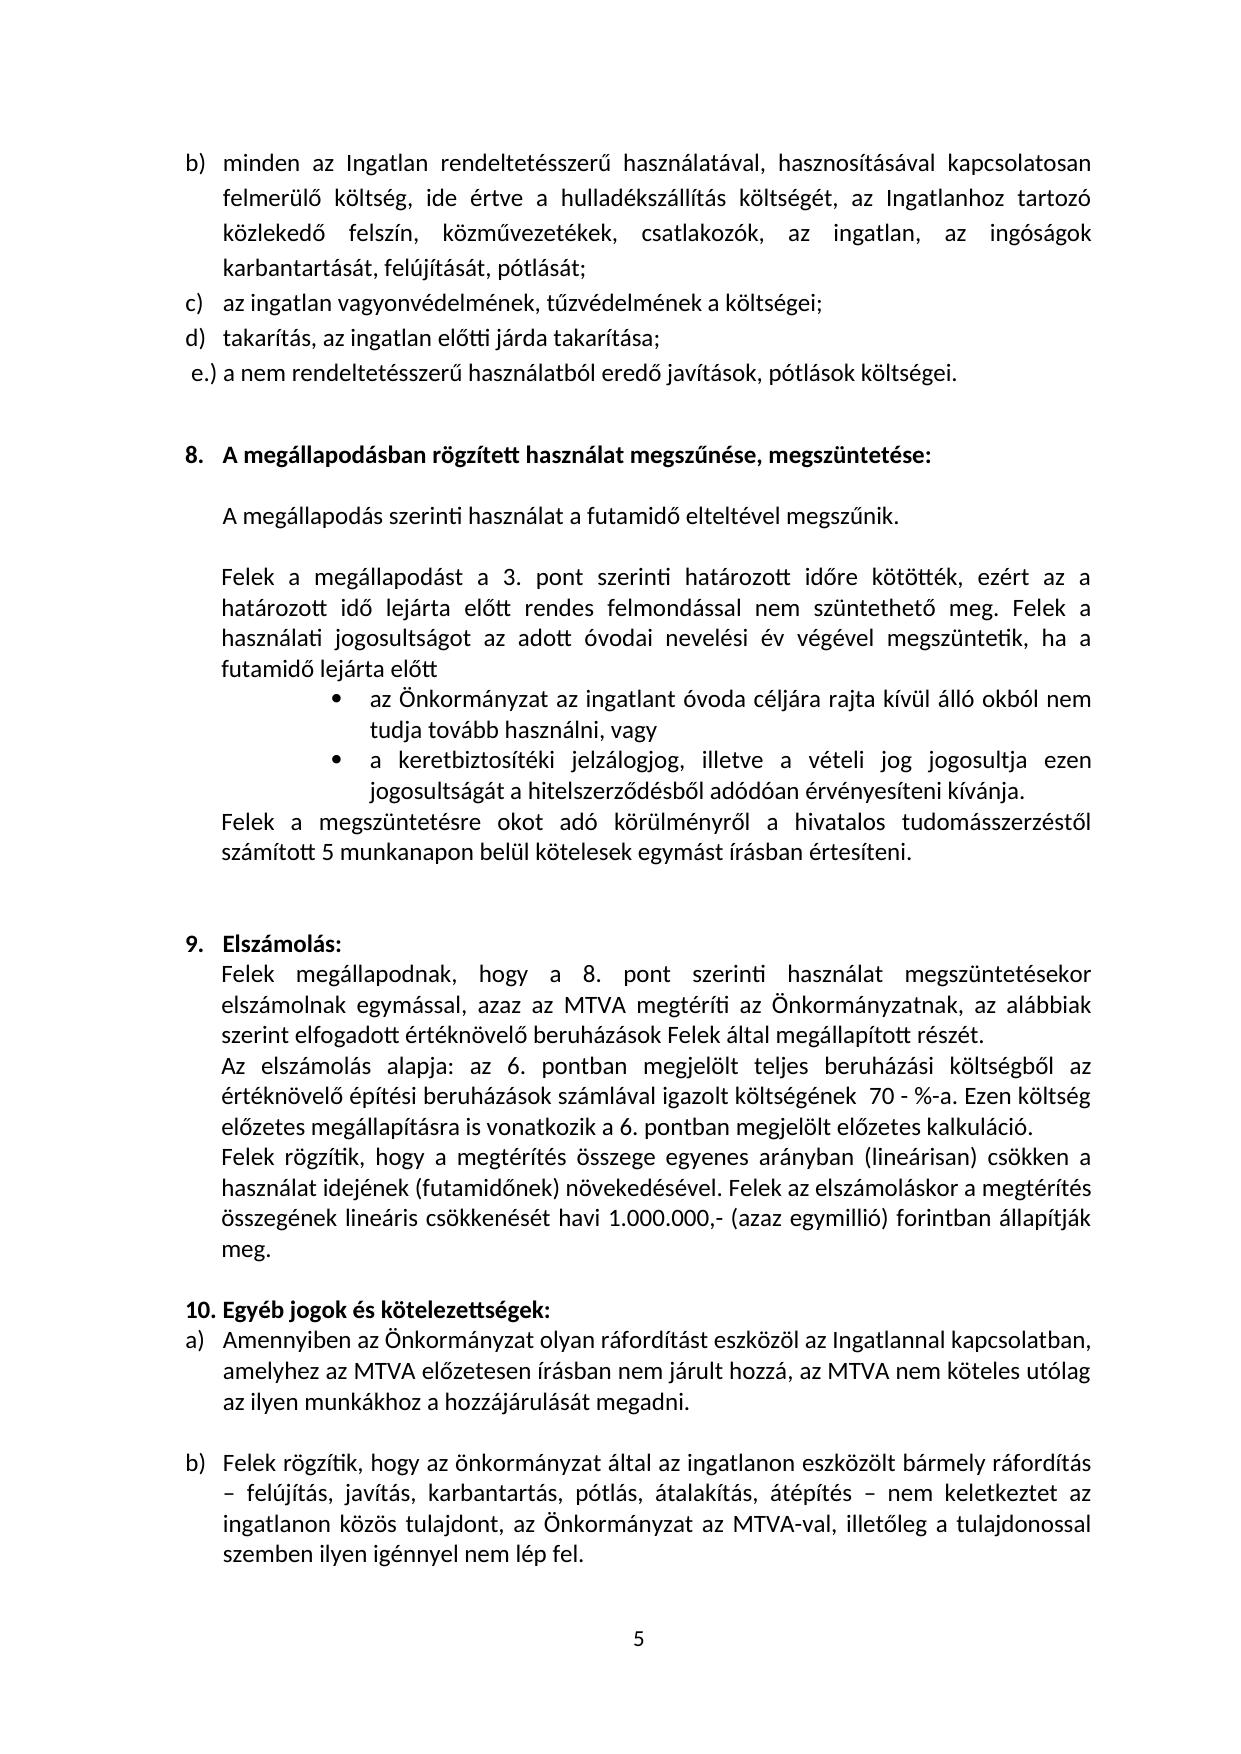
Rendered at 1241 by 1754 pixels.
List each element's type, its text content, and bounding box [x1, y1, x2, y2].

text Az elszámolás alapja: az 6. pontban megjelölt teljes beruházási költségből az értéknövelő építési beruházások számlával igazolt költségének 70 - %-a. Ezen költség előzetes megállapításra is vonatkozik a 6. pontban megjelölt előzetes kalkuláció. [221, 1050, 1093, 1141]
list Amennyiben az Önkormányzat olyan ráfordítást eszközöl az Ingatlannal kapcsolatban, amelyhez az MTVA előzetesen írásban nem járult hozzá, az MTVA nem köteles utólag az ilyen munkákhoz a hozzájárulását megadni. [185, 1324, 1093, 1416]
list A megállapodásban rögzített használat megszűnése, megszüntetése: [185, 439, 1093, 470]
list Felek rögzítik, hogy az önkormányzat által az ingatlanon eszközölt bármely ráfordítás – felújítás, javítás, karbantartás, pótlás, átalakítás, átépítés – nem keletkeztet az ingatlanon közös tulajdont, az Önkormányzat az MTVA-val, illetőleg a tulajdonossal szemben ilyen igénnyel nem lép fel. [185, 1447, 1093, 1569]
text Felek megállapodnak, hogy a 8. pont szerinti használat megszüntetésekor elszámolnak egymással, azaz az MTVA megtéríti az Önkormányzatnak, az alábbiak szerint elfogadott értéknövelő beruházások Felek által megállapított részét. [221, 958, 1093, 1050]
list minden az Ingatlan rendeltetésszerű használatával, hasznosításával kapcsolatosan felmerülő költség, ide értve a hulladékszállítás költségét, az Ingatlanhoz tartozó közlekedő felszín, közművezetékek, csatlakozók, az ingatlan, az ingóságok karbantartását, felújítását, pótlását; [185, 148, 1093, 283]
list Egyéb jogok és kötelezettségek: [185, 1294, 1093, 1324]
list takarítás, az ingatlan előtti járda takarítása; [185, 323, 1093, 353]
list Elszámolás: [185, 928, 1093, 958]
text Felek a megszüntetésre okot adó körülményről a hivatalos tudomásszerzéstől számított 5 munkanapon belül kötelesek egymást írásban értesíteni. [221, 806, 1093, 867]
list A megállapodás szerinti használat a futamidő elteltével megszűnik. [222, 501, 1093, 531]
text Felek a megállapodást a 3. pont szerinti határozott időre kötötték, ezért az a határozott idő lejárta előtt rendes felmondással nem szüntethető meg. Felek a használati jogosultságot az adott óvodai nevelési év végével megszüntetik, ha a futamidő lejárta előtt [221, 562, 1093, 684]
text e.) a nem rendeltetésszerű használatból eredő javítások, pótlások költségei. [185, 358, 1093, 388]
text Felek rögzítik, hogy a megtérítés összege egyenes arányban (lineárisan) csökken a használat idejének (futamidőnek) növekedésével. Felek az elszámoláskor a megtérítés összegének lineáris csökkenését havi 1.000.000,- (azaz egymillió) forintban állapítják meg. [221, 1141, 1093, 1263]
list a keretbiztosítéki jelzálogjog, illetve a vételi jog jogosultja ezen jogosultságát a hitelszerződésből adódóan érvényesíteni kívánja. [332, 745, 1093, 806]
list az ingatlan vagyonvédelmének, tűzvédelmének a költségei; [185, 288, 1093, 318]
list az Önkormányzat az ingatlant óvoda céljára rajta kívül álló okból nem tudja tovább használni, vagy [332, 684, 1093, 745]
